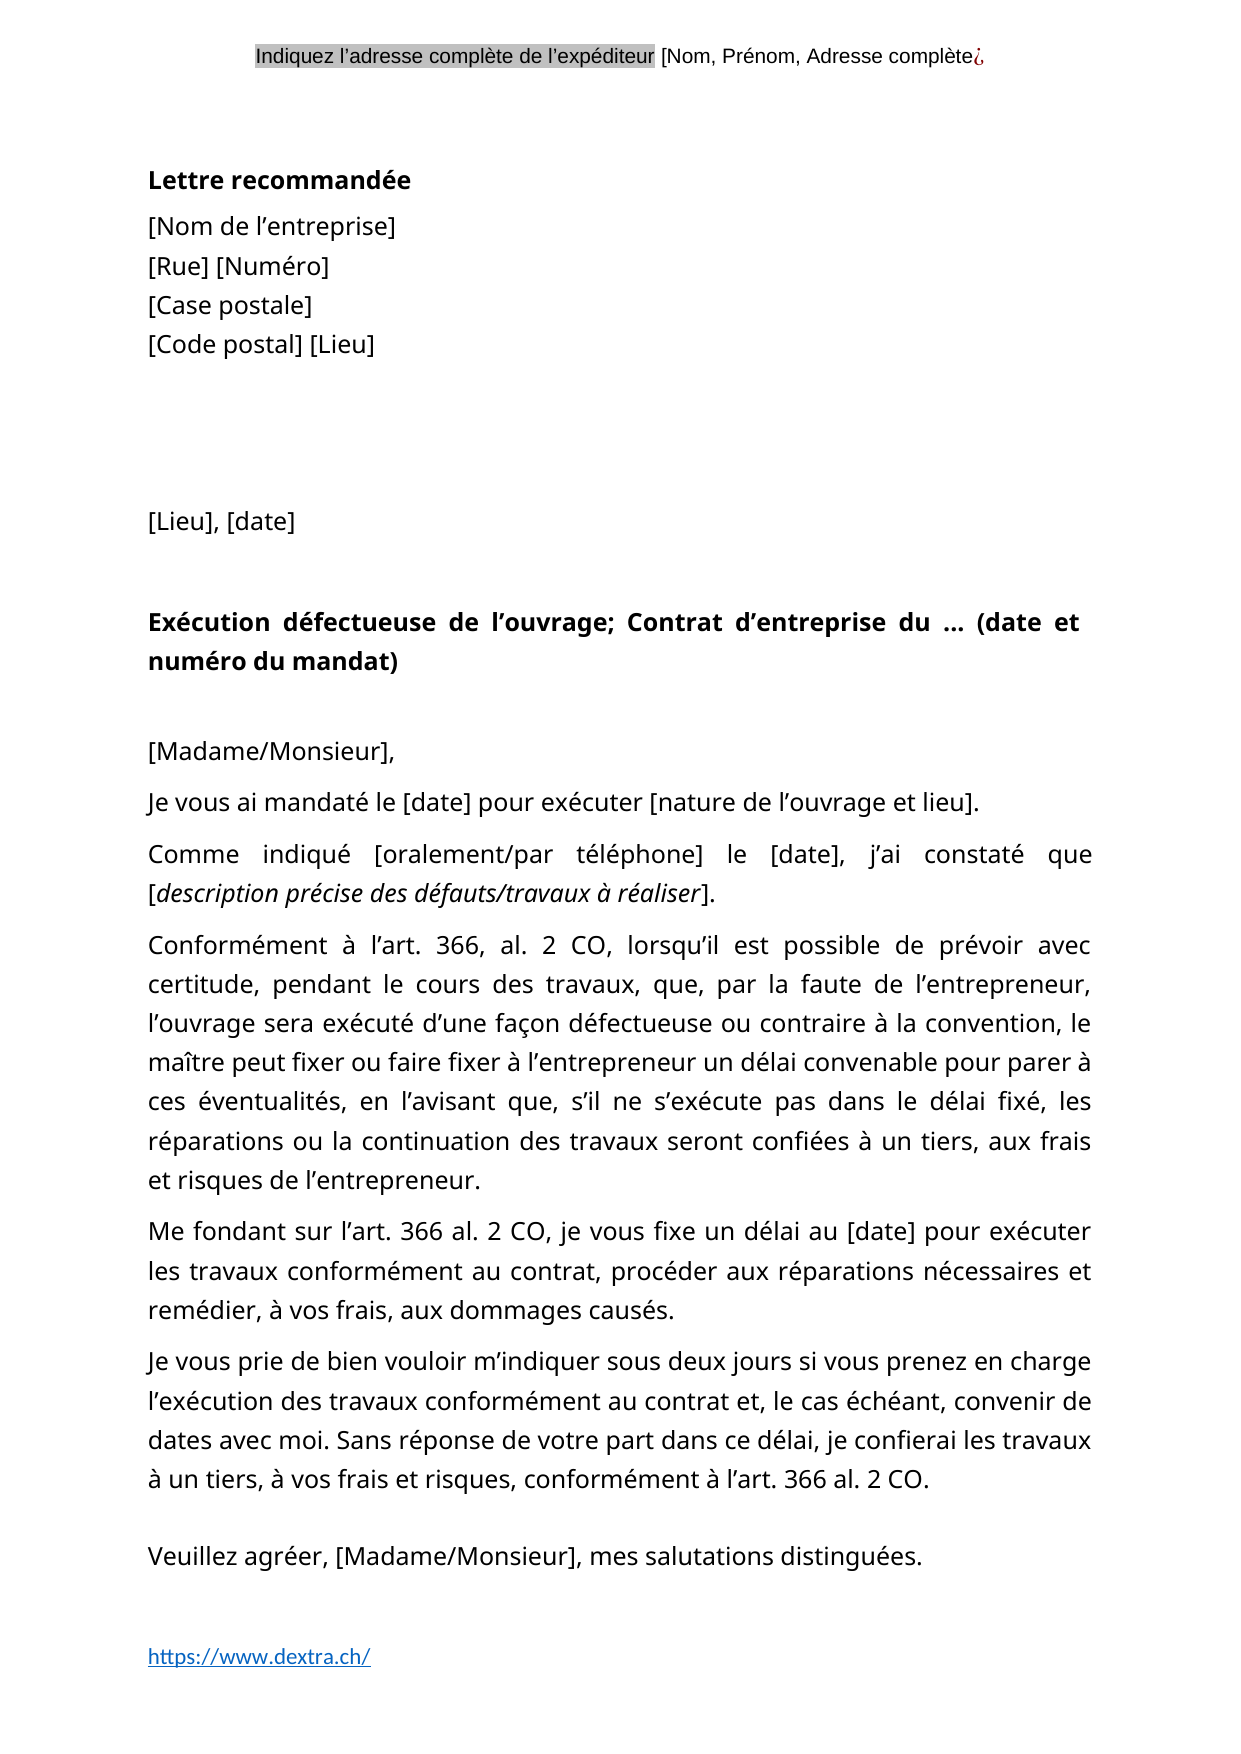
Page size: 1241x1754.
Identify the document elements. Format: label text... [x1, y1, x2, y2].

text Me fondant sur l’art. 366 al. 2 CO, je vous fixe un délai au [date] pour exécuter les travaux conformément au contrat, procéder aux réparations nécessaires et remédier, à vos frais, aux dommages causés. [148, 1214, 1093, 1326]
text [Madame/Monsieur], [148, 733, 1081, 767]
text Comme indiqué [oralement/par téléphone] le [date], j’ai constaté que [description précise des défauts/travaux à réaliser]. [148, 837, 1093, 910]
text [Nom de l’entreprise] [Rue] [Numéro] [Case postale] [Code postal] [Lieu] [148, 209, 1093, 361]
text Veuillez agréer, [Madame/Monsieur], mes salutations distinguées. [148, 1538, 1093, 1572]
text Lettre recommandée [148, 162, 1093, 197]
text Je vous ai mandaté le [date] pour exécuter [nature de l’ouvrage et lieu]. [148, 785, 1093, 819]
text [Lieu], [date] [148, 503, 1093, 537]
text Conformément à l’art. 366, al. 2 CO, lorsqu’il est possible de prévoir avec certitude, pendant le cours des travaux, que, par la faute de l’entrepreneur, l’ouvrage sera exécuté d’une façon défectueuse ou contraire à la convention, le maître peut fixer ou faire fixer à l’entrepreneur un délai convenable pour parer à ces éventualités, en l’avisant que, s’il ne s’exécute pas dans le délai fixé, les réparations ou la continuation des travaux seront confiées à un tiers, aux frais et risques de l’entrepreneur. [148, 927, 1093, 1196]
text Exécution défectueuse de l’ouvrage; Contrat d’entreprise du ... (date et numéro du mandat) [148, 605, 1081, 678]
text Je vous prie de bien vouloir m’indiquer sous deux jours si vous prenez en charge l’exécution des travaux conformément au contrat et, le cas échéant, convenir de dates avec moi. Sans réponse de votre part dans ce délai, je confierai les travaux à un tiers, à vos frais et risques, conformément à l’art. 366 al. 2 CO. [148, 1344, 1093, 1496]
